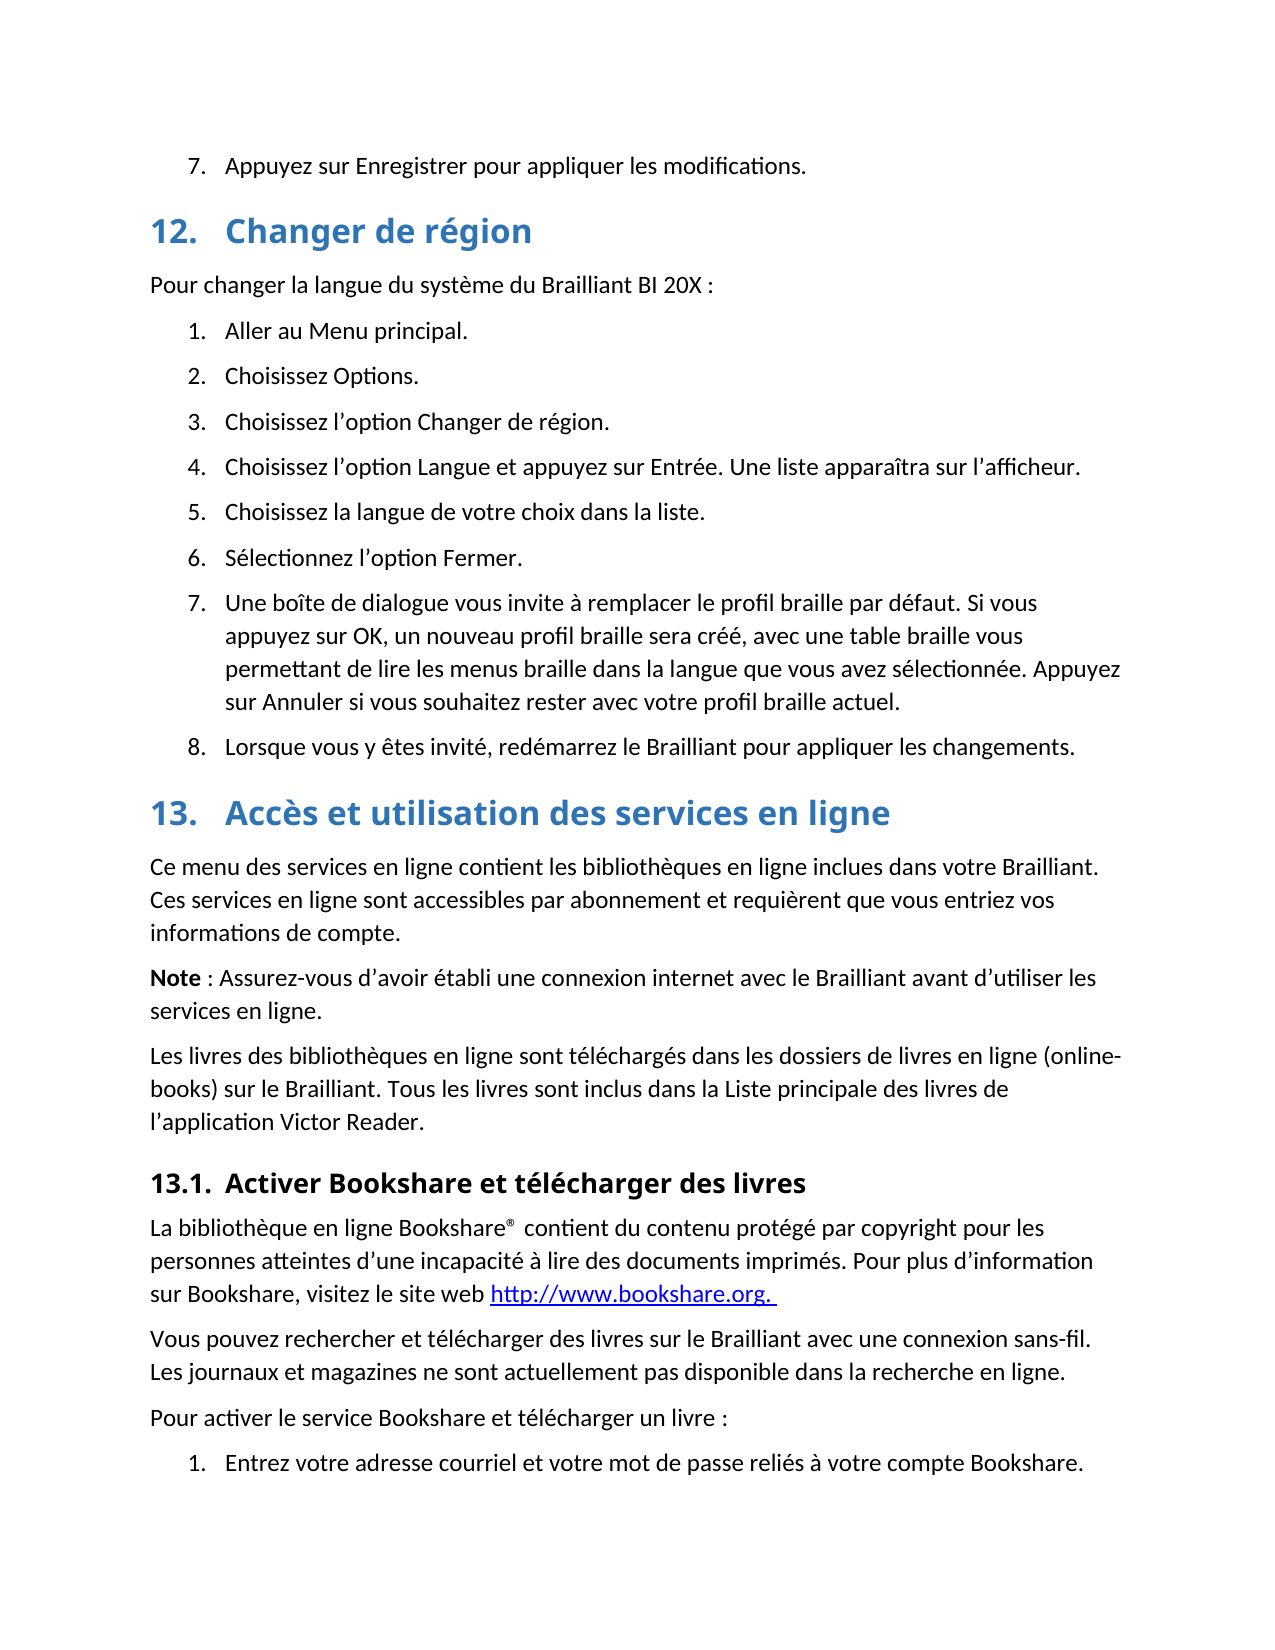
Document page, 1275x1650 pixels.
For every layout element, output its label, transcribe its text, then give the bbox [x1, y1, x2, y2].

list Aller au Menu principal. [187, 315, 1125, 345]
list Lorsque vous y êtes invité, redémarrez le Brailliant pour appliquer les changements. [187, 731, 1125, 762]
text Les livres des bibliothèques en ligne sont téléchargés dans les dossiers de livres en ligne (online-books) sur le Brailliant. Tous les livres sont inclus dans la Liste principale des livres de l’application Victor Reader. [150, 1040, 1125, 1137]
list Choisissez l’option Changer de région. [187, 406, 1125, 436]
list Entrez votre adresse courriel et votre mot de passe reliés à votre compte Bookshare. [187, 1447, 1125, 1478]
list Une boîte de dialogue vous invite à remplacer le profil braille par défaut. Si vous appuyez sur OK, un nouveau profil braille sera créé, avec une table braille vous permettant de lire les menus braille dans la langue que vous avez sélectionnée. Appuyez sur Annuler si vous souhaitez rester avec votre profil braille actuel. [187, 587, 1125, 717]
text La bibliothèque en ligne Bookshare® contient du contenu protégé par copyright pour les personnes atteintes d’une incapacité à lire des documents imprimés. Pour plus d’information sur Bookshare, visitez le site web http://www.bookshare.org. [150, 1212, 1125, 1309]
list Appuyez sur Enregistrer pour appliquer les modifications. [187, 150, 1125, 181]
text Pour activer le service Bookshare et télécharger un livre : [150, 1402, 1125, 1432]
text Pour changer la langue du système du Brailliant BI 20X : [150, 269, 1125, 300]
list Sélectionnez l’option Fermer. [187, 542, 1125, 572]
list Choisissez la langue de votre choix dans la liste. [187, 496, 1125, 527]
text Note : Assurez-vous d’avoir établi une connexion internet avec le Brailliant avant d’utiliser les services en ligne. [150, 962, 1125, 1026]
subtitle Changer de région [150, 208, 1125, 253]
list Choisissez Options. [187, 360, 1125, 391]
text Ce menu des services en ligne contient les bibliothèques en ligne inclues dans votre Brailliant. Ces services en ligne sont accessibles par abonnement et requièrent que vous entriez vos informations de compte. [150, 851, 1125, 947]
subtitle Activer Bookshare et télécharger des livres [150, 1164, 1125, 1201]
text Vous pouvez rechercher et télécharger des livres sur le Brailliant avec une connexion sans-fil. Les journaux et magazines ne sont actuellement pas disponible dans la recherche en ligne. [150, 1323, 1125, 1387]
list Choisissez l’option Langue et appuyez sur Entrée. Une liste apparaîtra sur l’afficheur. [187, 451, 1125, 482]
subtitle Accès et utilisation des services en ligne [150, 789, 1125, 835]
